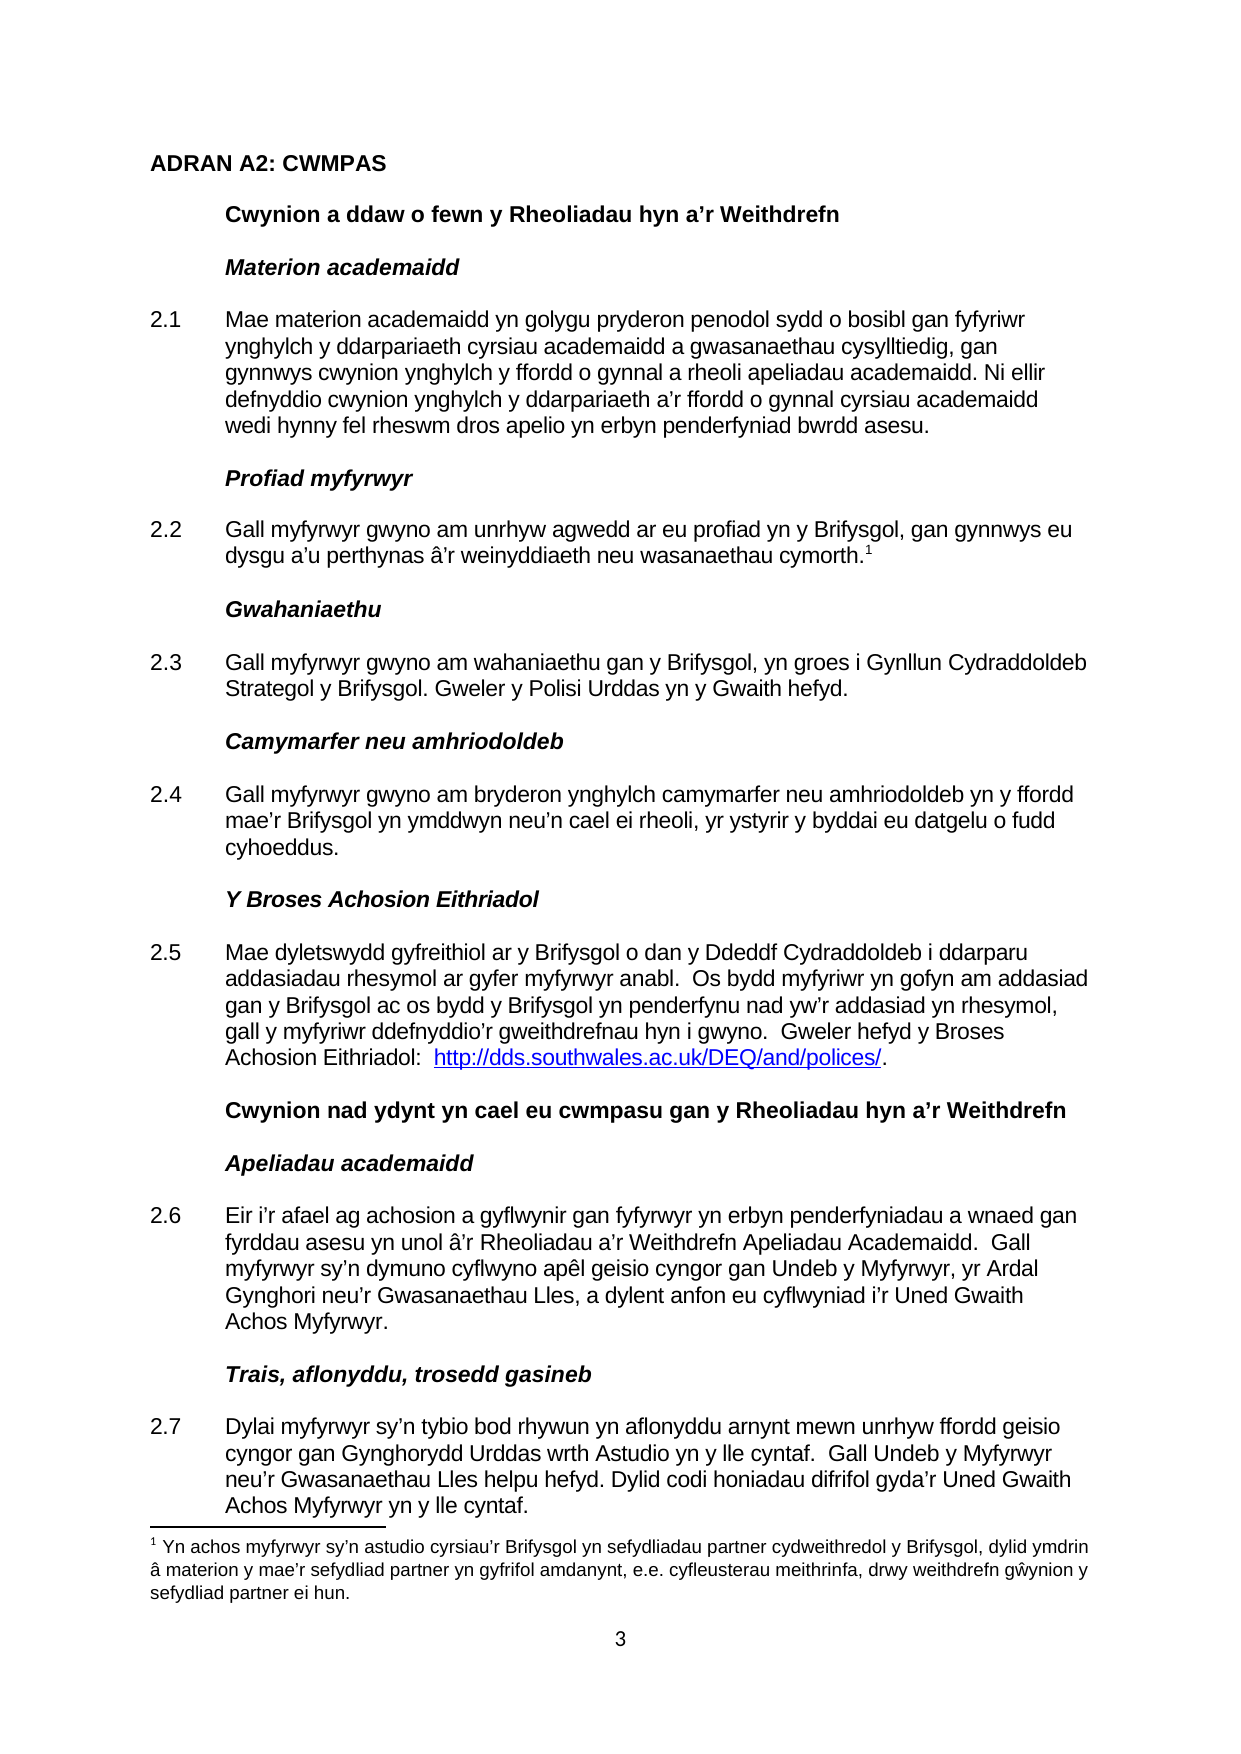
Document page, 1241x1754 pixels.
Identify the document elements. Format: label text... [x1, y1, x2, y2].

text ADRAN A2: CWMPAS [150, 150, 1090, 176]
text 2.7 Dylai myfyrwyr sy’n tybio bod rhywun yn aflonyddu arnynt mewn unrhyw ffordd geisio cyngor gan Gynghorydd Urddas wrth Astudio yn y lle cyntaf. Gall Undeb y Myfyrwyr neu’r Gwasanaethau Lles helpu hefyd. Dylid codi honiadau difrifol gyda’r Uned Gwaith Achos Myfyrwyr yn y lle cyntaf. [150, 1413, 1090, 1519]
subtitle Materion academaidd [150, 254, 1090, 280]
subtitle Camymarfer neu amhriodoldeb [150, 728, 1090, 754]
subtitle Cwynion nad ydynt yn cael eu cwmpasu gan y Rheoliadau hyn a’r Weithdrefn [150, 1097, 1090, 1123]
text 2.2 Gall myfyrwyr gwyno am unrhyw agwedd ar eu profiad yn y Brifysgol, gan gynnwys eu dysgu a’u perthynas â’r weinyddiaeth neu wasanaethau cymorth. [150, 516, 1090, 568]
text Profiad myfyrwyr [150, 464, 1090, 491]
text Cwynion a ddaw o fewn y Rheoliadau hyn a’r Weithdrefn [150, 201, 1090, 227]
text 2.3 Gall myfyrwyr gwyno am wahaniaethu gan y Brifysgol, yn groes i Gynllun Cydraddoldeb Strategol y Brifysgol. Gweler y Polisi Urddas yn y Gwaith hefyd. [150, 649, 1090, 702]
subtitle Apeliadau academaidd [150, 1150, 1090, 1176]
subtitle Trais, aflonyddu, trosedd gasineb [150, 1361, 1090, 1387]
text 2.1 Mae materion academaidd yn golygu pryderon penodol sydd o bosibl gan fyfyriwr ynghylch y ddarpariaeth cyrsiau academaidd a gwasanaethau cysylltiedig, gan gynnwys cwynion ynghylch y ffordd o gynnal a rheoli apeliadau academaidd. Ni ellir defnyddio cwynion ynghylch y ddarpariaeth a’r ffordd o gynnal cyrsiau academaidd wedi hynny fel rheswm dros apelio yn erbyn penderfyniad bwrdd asesu. [150, 306, 1090, 438]
text Y Broses Achosion Eithriadol [150, 886, 1090, 913]
subtitle Gwahaniaethu [150, 596, 1090, 623]
text 2.4 Gall myfyrwyr gwyno am bryderon ynghylch camymarfer neu amhriodoldeb yn y ffordd mae’r Brifysgol yn ymddwyn neu’n cael ei rheoli, yr ystyrir y byddai eu datgelu o fudd cyhoeddus. [150, 781, 1090, 860]
text 2.5 Mae dyletswydd gyfreithiol ar y Brifysgol o dan y Ddeddf Cydraddoldeb i ddarparu addasiadau rhesymol ar gyfer myfyrwyr anabl. Os bydd myfyriwr yn gofyn am addasiad gan y Brifysgol ac os bydd y Brifysgol yn penderfynu nad yw’r addasiad yn rhesymol, gall y myfyriwr ddefnyddio’r gweithdrefnau hyn i gwyno. Gweler hefyd y Broses Achosion Eithriadol: http://dds.southwales.ac.uk/DEQ/and/polices/. [150, 939, 1090, 1071]
text 2.6 Eir i’r afael ag achosion a gyflwynir gan fyfyrwyr yn erbyn penderfyniadau a wnaed gan fyrddau asesu yn unol â’r Rheoliadau a’r Weithdrefn Apeliadau Academaidd. Gall myfyrwyr sy’n dymuno cyflwyno apêl geisio cyngor gan Undeb y Myfyrwyr, yr Ardal Gynghori neu’r Gwasanaethau Lles, a dylent anfon eu cyflwyniad i’r Uned Gwaith Achos Myfyrwyr. [150, 1202, 1090, 1334]
